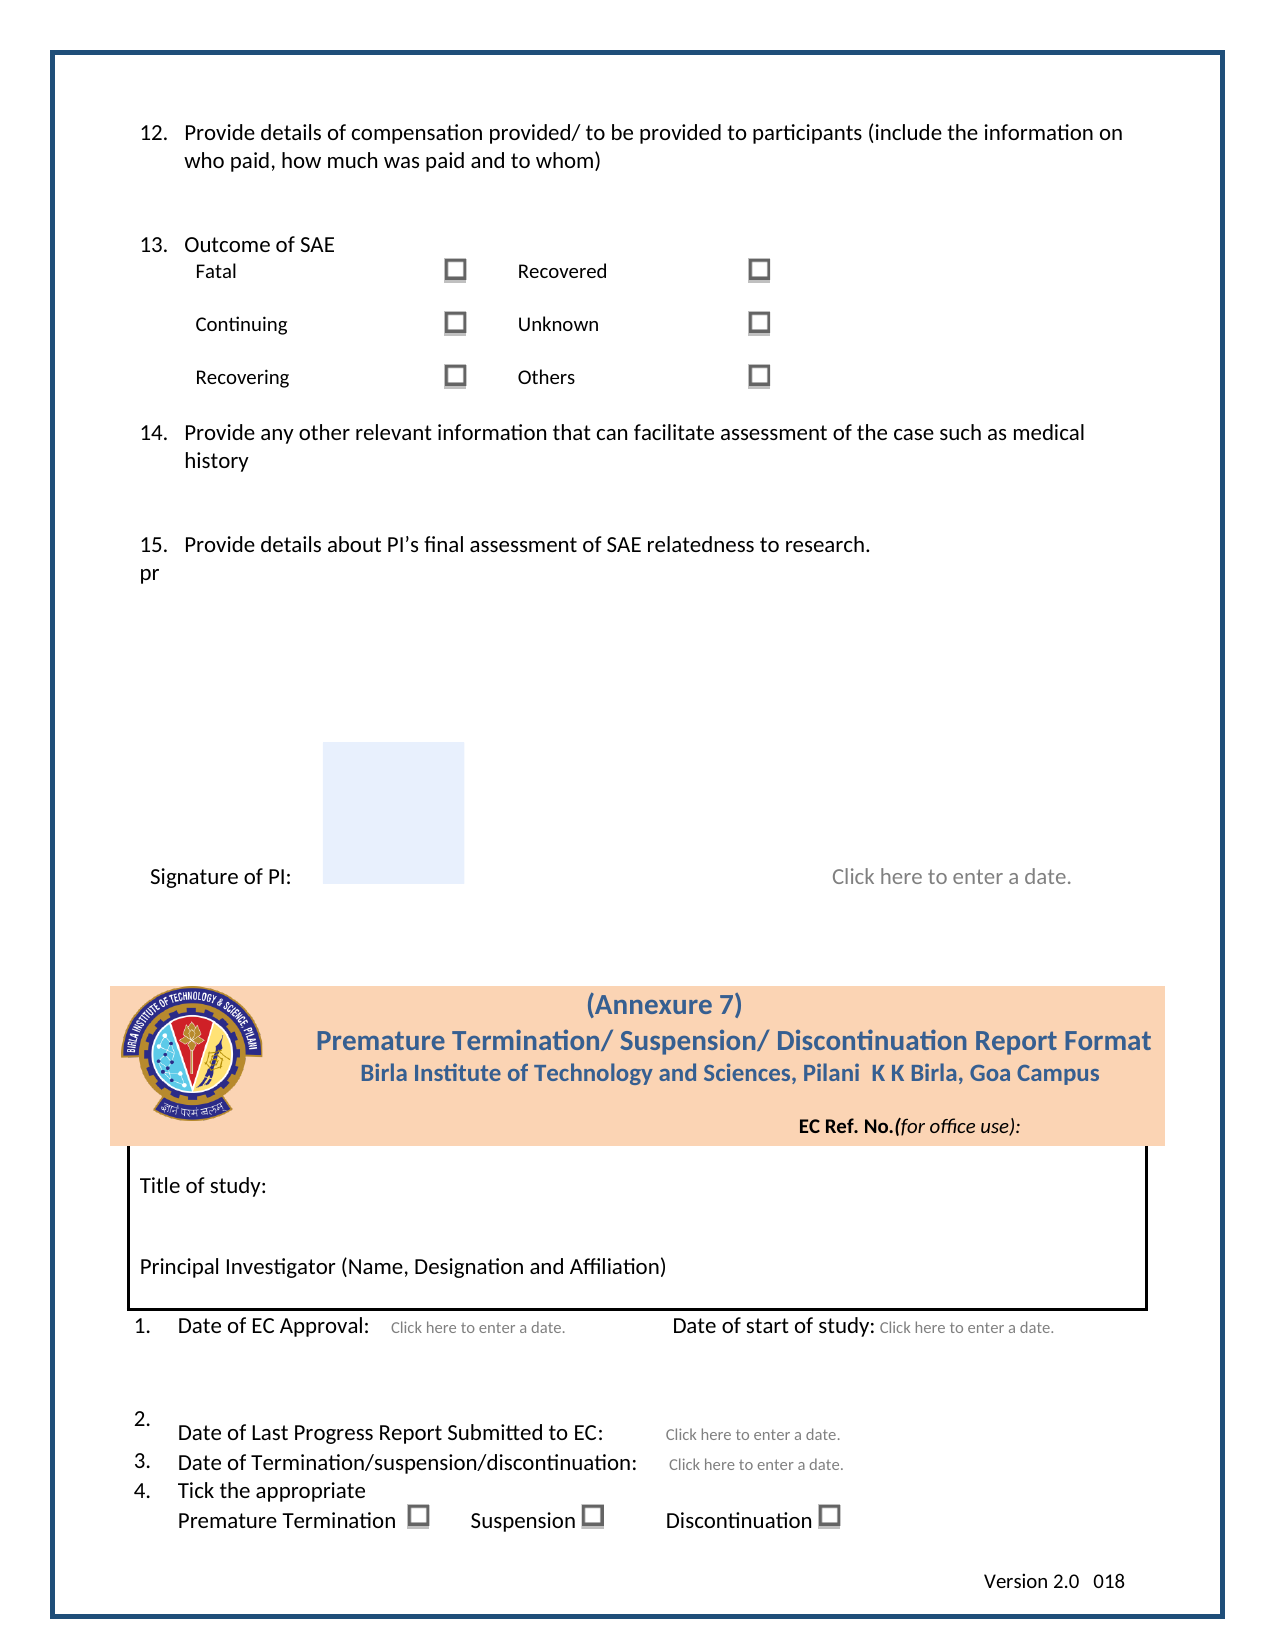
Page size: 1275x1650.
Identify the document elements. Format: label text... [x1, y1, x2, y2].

table_cell [128, 230, 173, 418]
table_cell Date of Last Progress Report Submitted to EC: [166, 1405, 1153, 1446]
table_cell provide [128, 530, 173, 689]
table_header [110, 986, 298, 1146]
table_cell Outcome of SAE [173, 230, 1147, 418]
table_cell Provide any other relevant information that can facilitate assessment of the case such as medical history [173, 418, 1147, 530]
table_header Date of start of study: [661, 1311, 1153, 1404]
picture [121, 986, 263, 1121]
table_header Title of study: Principal Investigator (Name, Designation and Affiliation) [130, 1146, 1145, 1308]
table_header [122, 1311, 166, 1404]
table_cell [122, 1476, 166, 1541]
table_cell [122, 1405, 166, 1446]
table_cell [122, 1446, 166, 1476]
table_header Date of EC Approval: [166, 1311, 661, 1404]
table_cell Tick the appropriate Premature Termination Suspension Discontinuation [166, 1476, 1153, 1541]
table_cell [128, 418, 173, 530]
table_cell [128, 118, 173, 230]
picture [322, 742, 465, 884]
table_cell Provide details of compensation provided/ to be provided to participants (include the information on who paid, how much was paid and to whom) [173, 118, 1147, 230]
table_cell Date of Termination/suspension/discontinuation: [166, 1446, 1153, 1476]
text Signature of PI: [150, 742, 1125, 890]
table_cell Provide details about PI’s final assessment of SAE relatedness to research. [173, 530, 1147, 689]
table_header (Annexure 7) Premature Termination/ Suspension/ Discontinuation Report Format Birla Institute of Technology and Sciences, Pilani K K Birla, Goa Campus EC Ref. No.(for office use): [298, 986, 1165, 1146]
